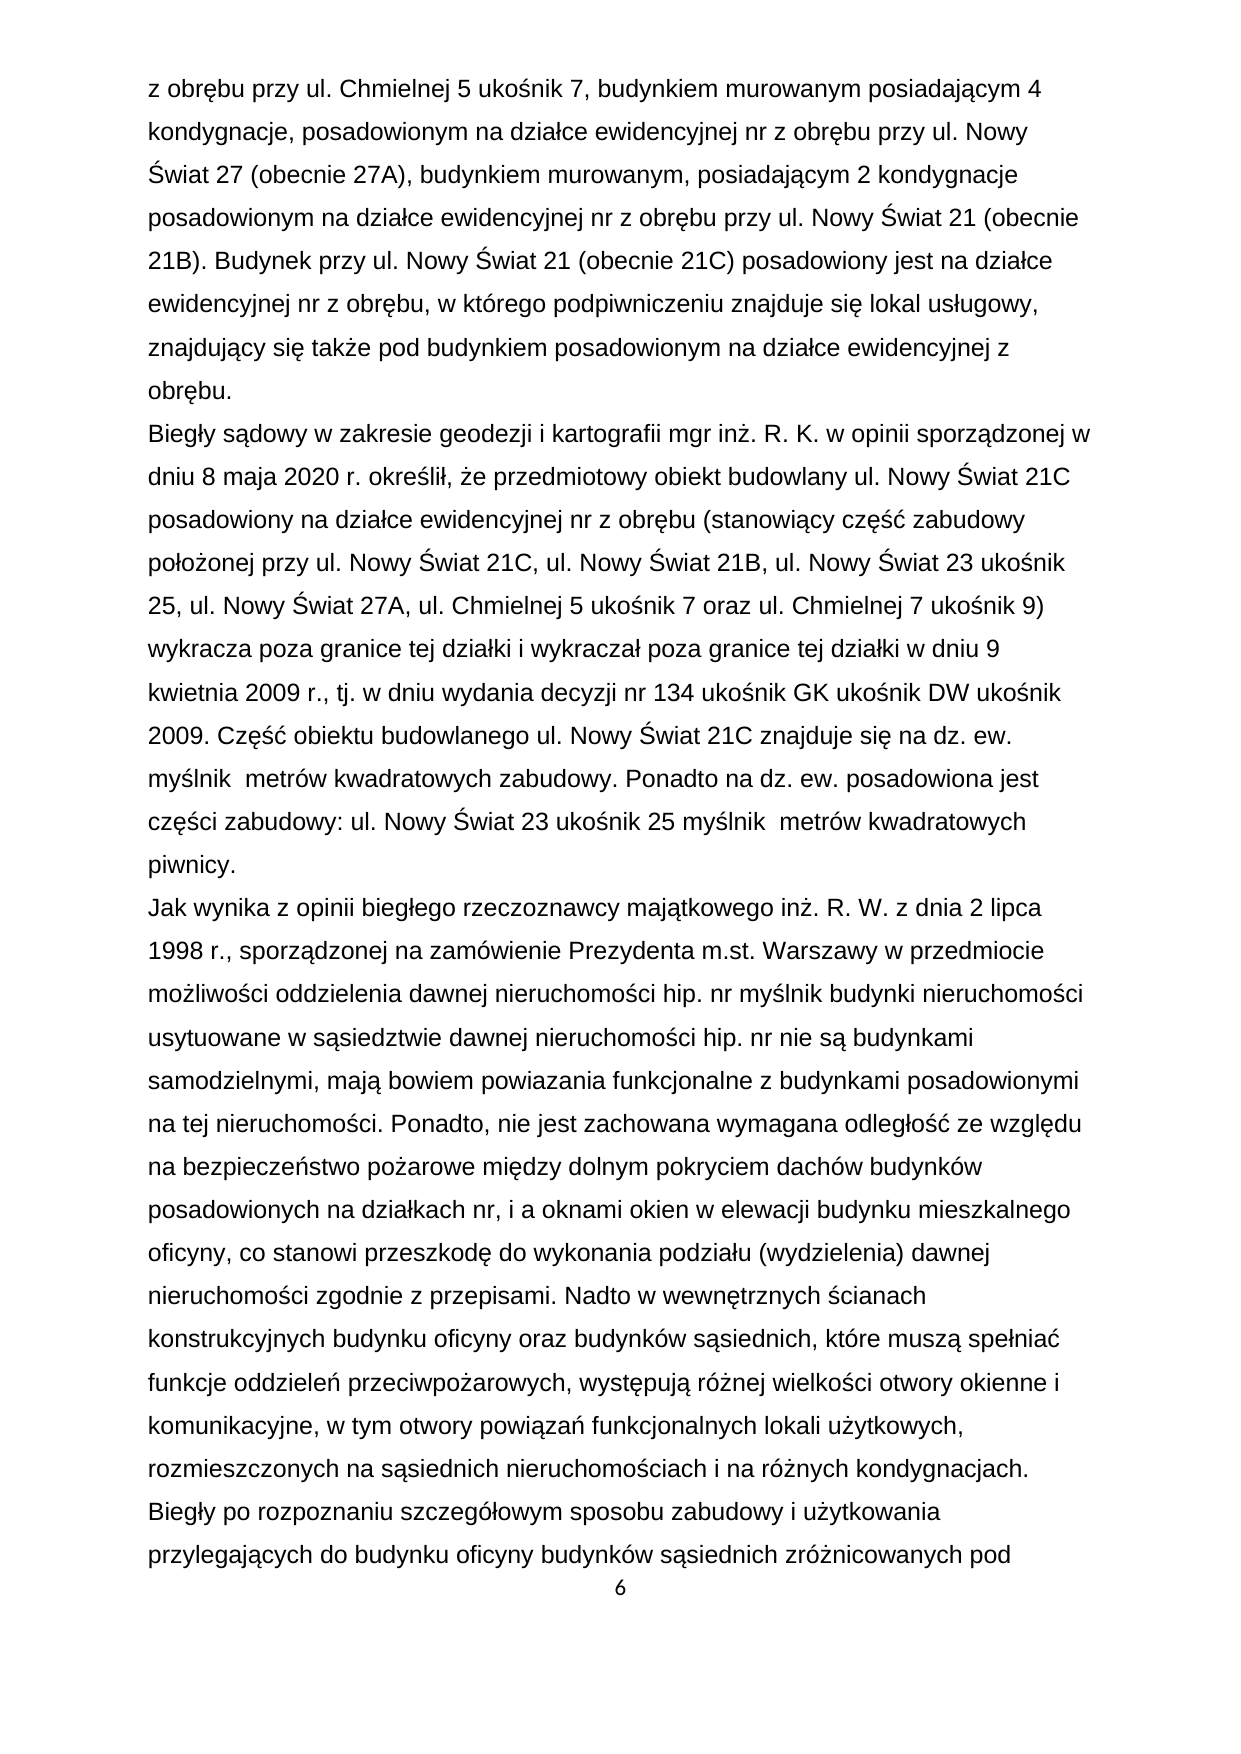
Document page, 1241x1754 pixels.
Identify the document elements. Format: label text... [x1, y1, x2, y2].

text Biegły sądowy w zakresie geodezji i kartografii mgr inż. R. K. w opinii sporządzonej w dniu 8 maja 2020 r. określił, że przedmiotowy obiekt budowlany ul. Nowy Świat 21C posadowiony na działce ewidencyjnej nr z obrębu (stanowiący część zabudowy położonej przy ul. Nowy Świat 21C, ul. Nowy Świat 21B, ul. Nowy Świat 23 ukośnik 25, ul. Nowy Świat 27A, ul. Chmielnej 5 ukośnik 7 oraz ul. Chmielnej 7 ukośnik 9) wykracza poza granice tej działki i wykraczał poza granice tej działki w dniu 9 kwietnia 2009 r., tj. w dniu wydania decyzji nr 134 ukośnik GK ukośnik DW ukośnik 2009. Część obiektu budowlanego ul. Nowy Świat 21C znajduje się na dz. ew. myślnik metrów kwadratowych zabudowy. Ponadto na dz. ew. posadowiona jest części zabudowy: ul. Nowy Świat 23 ukośnik 25 myślnik metrów kwadratowych piwnicy. [148, 419, 1093, 879]
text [148, 74, 1093, 404]
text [148, 893, 1093, 1569]
